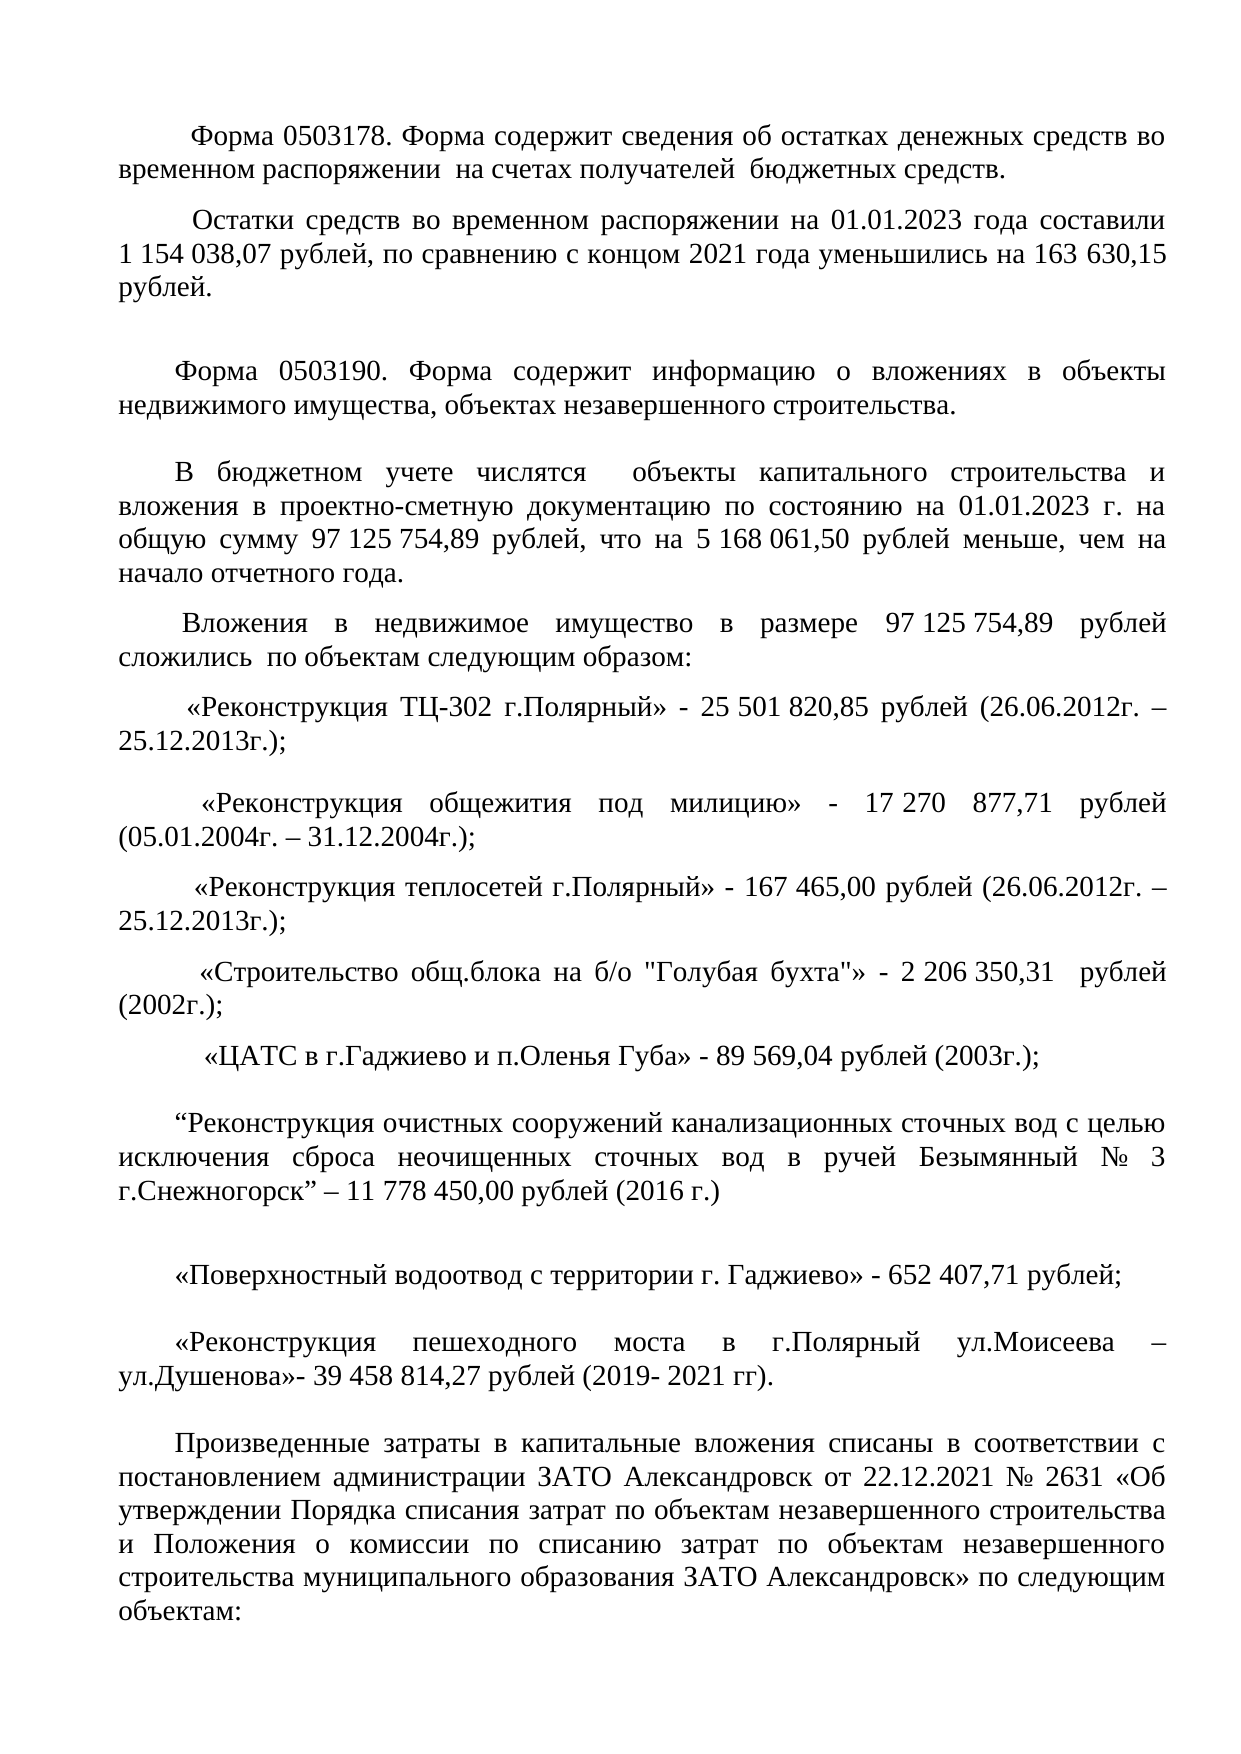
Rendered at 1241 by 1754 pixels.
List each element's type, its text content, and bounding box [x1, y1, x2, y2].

text «Реконструкция ТЦ-302 г.Полярный» - 25 501 820,85 рублей (26.06.2012г. – 25.12.2013г.); [118, 689, 1167, 757]
text «Реконструкция теплосетей г.Полярный» - 167 465,00 рублей (26.06.2012г. – 25.12.2013г.); [118, 869, 1167, 937]
text Форма 0503190. Форма содержит информацию о вложениях в объекты недвижимого имущества, объектах незавершенного строительства. [118, 353, 1167, 421]
text «Реконструкция общежития под милицию» - 17 270 877,71 рублей (05.01.2004г. – 31.12.2004г.); [118, 785, 1167, 852]
text Форма 0503178. Форма содержит сведения об остатках денежных средств во временном распоряжении на счетах получателей бюджетных средств. [118, 118, 1167, 185]
text «Реконструкция пешеходного моста в г.Полярный ул.Моисеева – ул.Душенова»- 39 458 814,27 рублей (2019- 2021 гг). [118, 1324, 1167, 1392]
text «Строительство общ.блока на б/о "Голубая бухта"» - 2 206 350,31 рублей (2002г.); [118, 954, 1167, 1021]
text Остатки средств во временном распоряжении на 01.01.2023 года составили 1 154 038,07 рублей, по сравнению с концом 2021 года уменьшились на 163 630,15 рублей. [118, 202, 1167, 303]
text В бюджетном учете числятся объекты капитального строительства и вложения в проектно-сметную документацию по состоянию на 01.01.2023 г. на общую сумму 97 125 754,89 рублей, что на 5 168 061,50 рублей меньше, чем на начало отчетного года. [118, 454, 1167, 588]
text «ЦАТС в г.Гаджиево и п.Оленья Губа» - 89 569,04 рублей (2003г.); [118, 1038, 1167, 1071]
text Вложения в недвижимое имущество в размере 97 125 754,89 рублей сложились по объектам следующим образом: [118, 605, 1167, 672]
text “Реконструкция очистных сооружений канализационных сточных вод с целью исключения сброса неочищенных сточных вод в ручей Безымянный № 3 г.Снежногорск” – 11 778 450,00 рублей (2016 г.) [118, 1106, 1167, 1206]
text «Поверхностный водоотвод с территории г. Гаджиево» - 652 407,71 рублей; [118, 1257, 1167, 1291]
text Произведенные затраты в капитальные вложения списаны в соответствии с постановлением администрации ЗАТО Александровск от 22.12.2021 № 2631 «Об утверждении Порядка списания затрат по объектам незавершенного строительства и Положения о комиссии по списанию затрат по объектам незавершенного строительства муниципального образования ЗАТО Александровск» по следующим объектам: [118, 1425, 1167, 1626]
